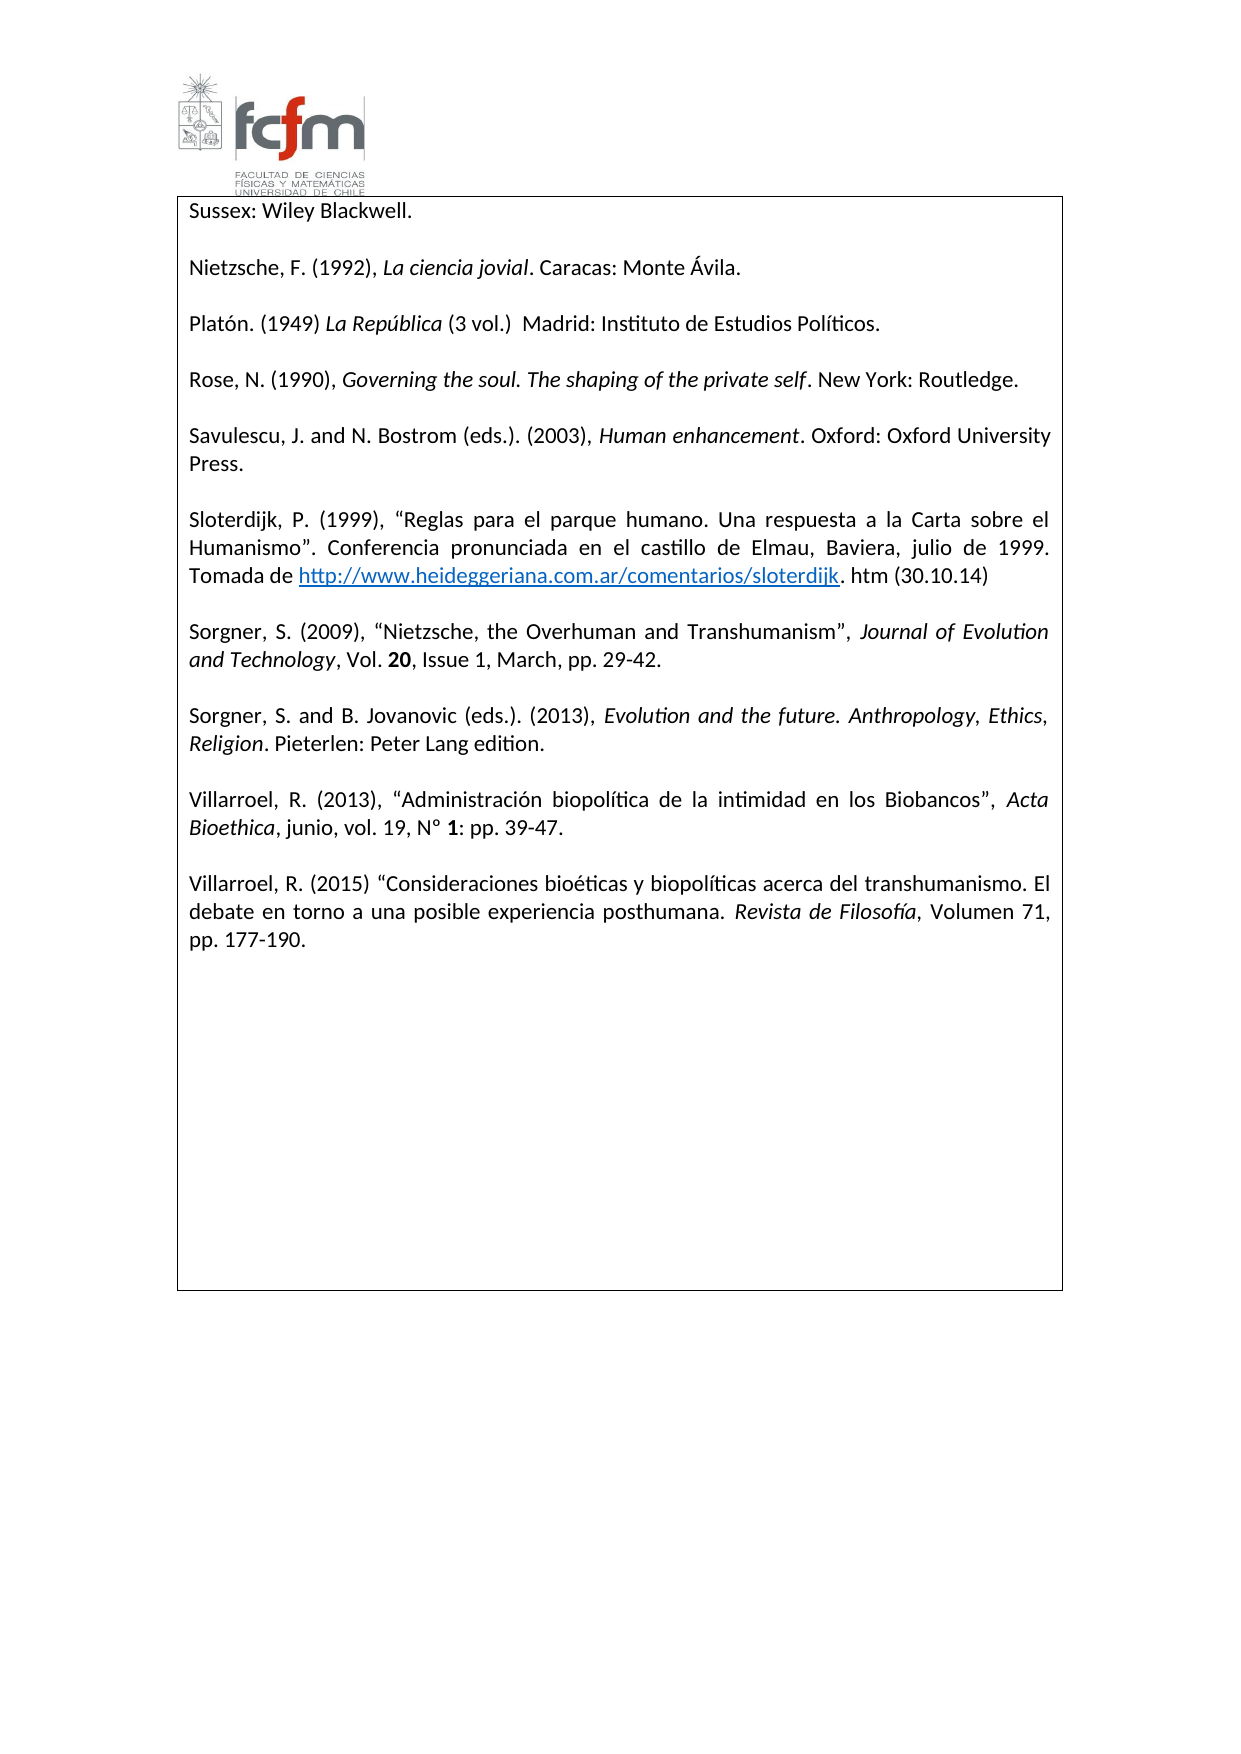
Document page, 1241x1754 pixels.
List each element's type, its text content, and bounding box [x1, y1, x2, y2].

picture [177, 73, 365, 196]
